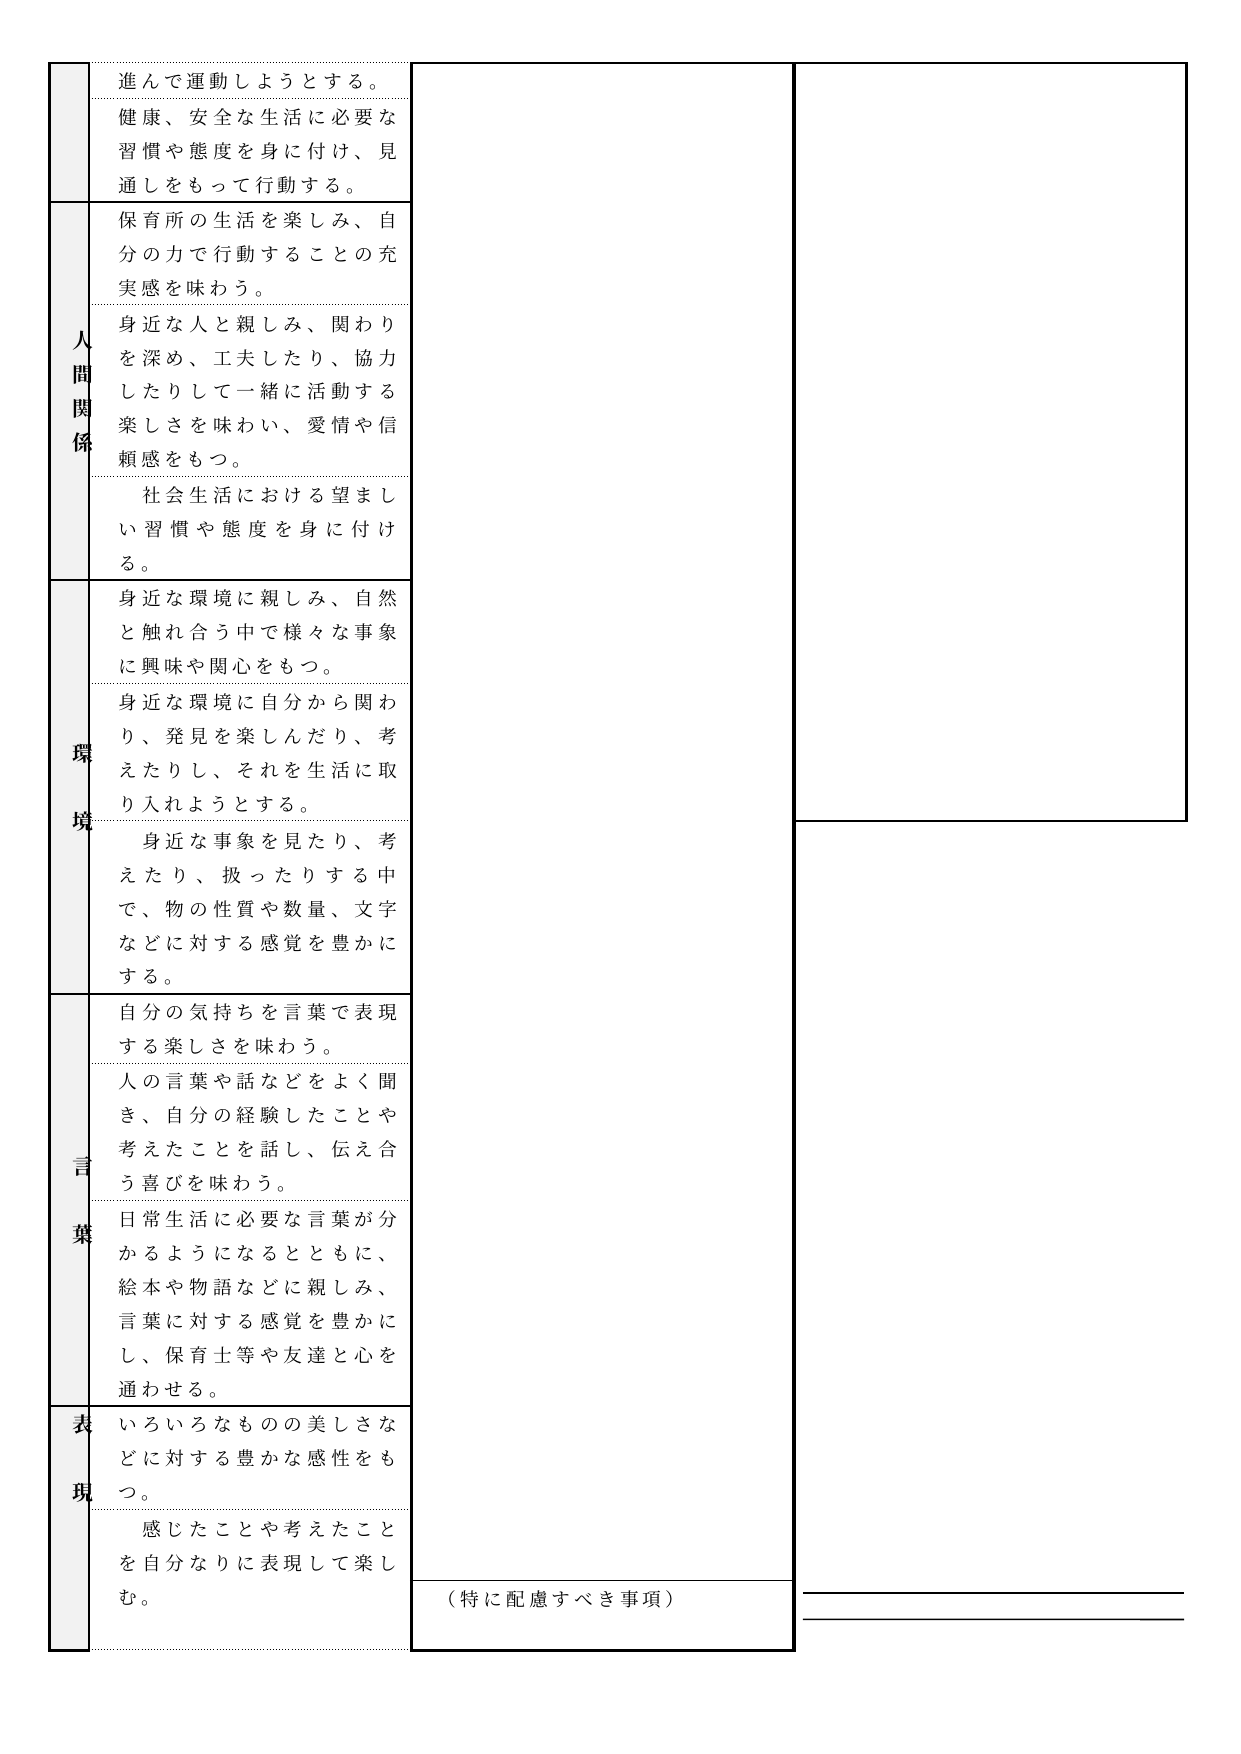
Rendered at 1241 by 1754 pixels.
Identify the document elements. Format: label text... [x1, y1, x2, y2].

table_cell 身近な環境に自分から関わり、発見を楽しんだり、考えたりし、それを生活に取り入れようとする。 [90, 683, 410, 820]
table_cell 人間関係 [51, 203, 88, 579]
table_cell 言 葉 [51, 995, 88, 1405]
table_cell 身近な環境に親しみ、自然と触れ合う中で様々な事象に興味や関心をもつ。 [90, 581, 410, 683]
table_cell 環 境 [51, 581, 88, 993]
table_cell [90, 62, 410, 97]
table_cell （特に配慮すべき事項） [413, 1581, 792, 1649]
table_cell 日常生活に必要な言葉が分かるようになるとともに、絵本や物語などに親しみ、言葉に対する感覚を豊かにし、保育士等や友達と心を通わせる。 [90, 1200, 410, 1405]
table_cell いろいろなものの美しさなどに対する豊かな感性をもつ。 [90, 1407, 410, 1508]
table_cell 表 現 [51, 1407, 88, 1649]
table_cell 身近な事象を見たり、考えたり、扱ったりする中で、物の性質や数量、文字などに対する感覚を豊かにする。 [90, 820, 410, 993]
table_cell 保育所の生活を楽しみ、自分の力で行動することの充実感を味わう。 [90, 203, 410, 304]
table_cell 身近な人と親しみ、関わりを深め、工夫したり、協力したりして一緒に活動する楽しさを味わい、愛情や信頼感をもつ。 [90, 304, 410, 476]
table_cell 社会生活における望ましい習慣や態度を身に付ける。 [90, 476, 410, 579]
table_cell 自分の気持ちを言葉で表現する楽しさを味わう。 [90, 995, 410, 1062]
table_cell 人の言葉や話などをよく聞き、自分の経験したことや考えたことを話し、伝え合う喜びを味わう。 [90, 1063, 410, 1200]
table_cell 感じたことや考えたことを自分なりに表現して楽しむ。 [90, 1509, 410, 1649]
table_cell 健康、安全な生活に必要な習慣や態度を身に付け、見通しをもって行動する。 [90, 98, 410, 201]
